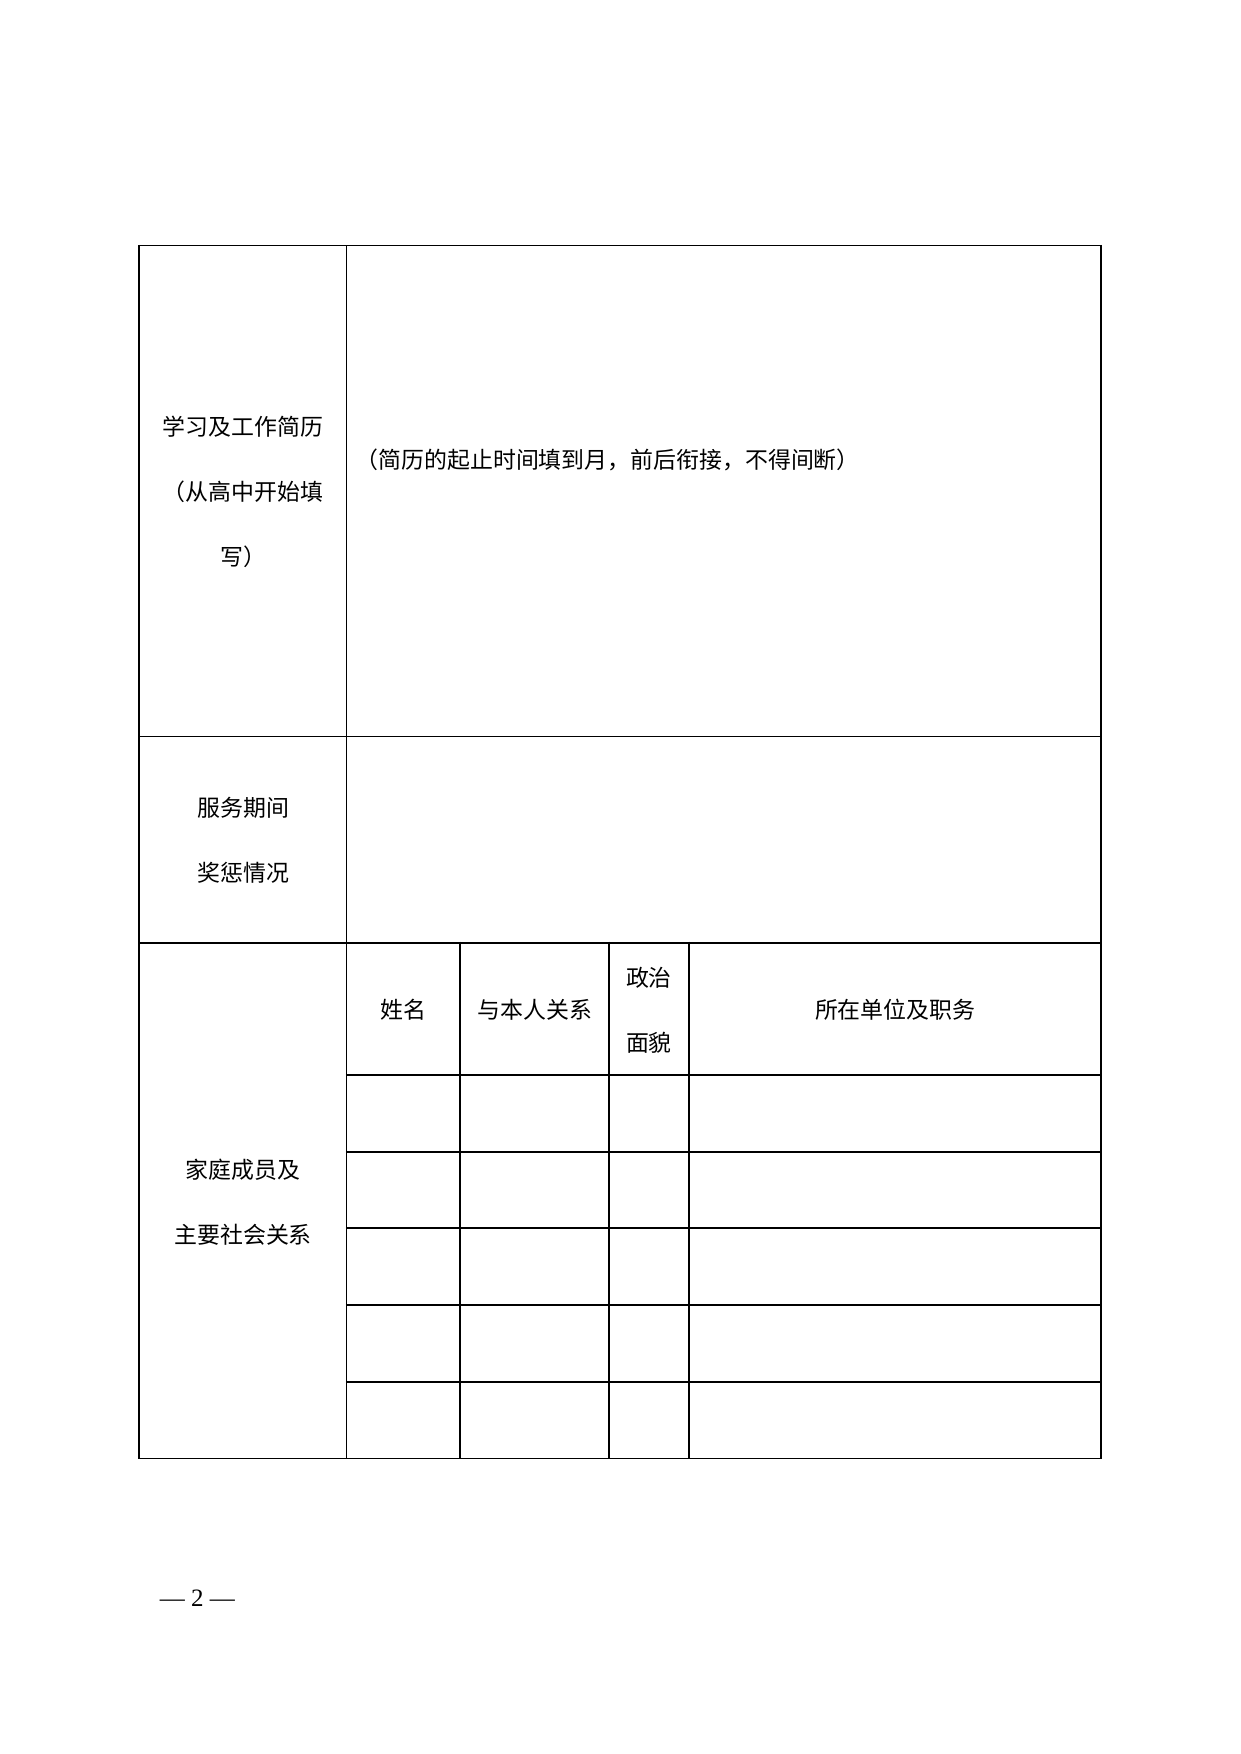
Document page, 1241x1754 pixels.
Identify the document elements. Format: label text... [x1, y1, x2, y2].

table_cell [347, 1306, 459, 1381]
table_cell 学习及工作简历 （从高中开始填写） [140, 246, 346, 736]
table_cell [347, 1383, 459, 1458]
table_cell [610, 1076, 688, 1151]
table_cell [347, 1153, 459, 1227]
table_cell [610, 1306, 688, 1381]
table_cell [690, 1383, 1100, 1458]
table_cell [347, 1229, 459, 1304]
table_cell [347, 1076, 459, 1151]
table_cell 服务期间 奖惩情况 [140, 737, 346, 942]
table_cell 与本人关系 [461, 944, 608, 1074]
table_cell 家庭成员及 主要社会关系 [140, 944, 346, 1458]
table_cell [461, 1076, 608, 1151]
table_cell 所在单位及职务 [690, 944, 1100, 1074]
table_cell [461, 1229, 608, 1304]
table_cell [690, 1153, 1100, 1227]
table_cell [461, 1306, 608, 1381]
table_cell （简历的起止时间填到月，前后衔接，不得间断） [347, 246, 1100, 736]
table_cell [610, 1229, 688, 1304]
table_cell [690, 1306, 1100, 1381]
table_cell [461, 1383, 608, 1458]
table_cell [610, 1153, 688, 1227]
table_cell [461, 1153, 608, 1227]
table_cell [690, 1229, 1100, 1304]
table_cell 政治面貌 [610, 944, 688, 1074]
table_cell 姓名 [347, 944, 459, 1074]
table_cell [347, 737, 1100, 942]
table_cell [610, 1383, 688, 1458]
table_cell [690, 1076, 1100, 1151]
